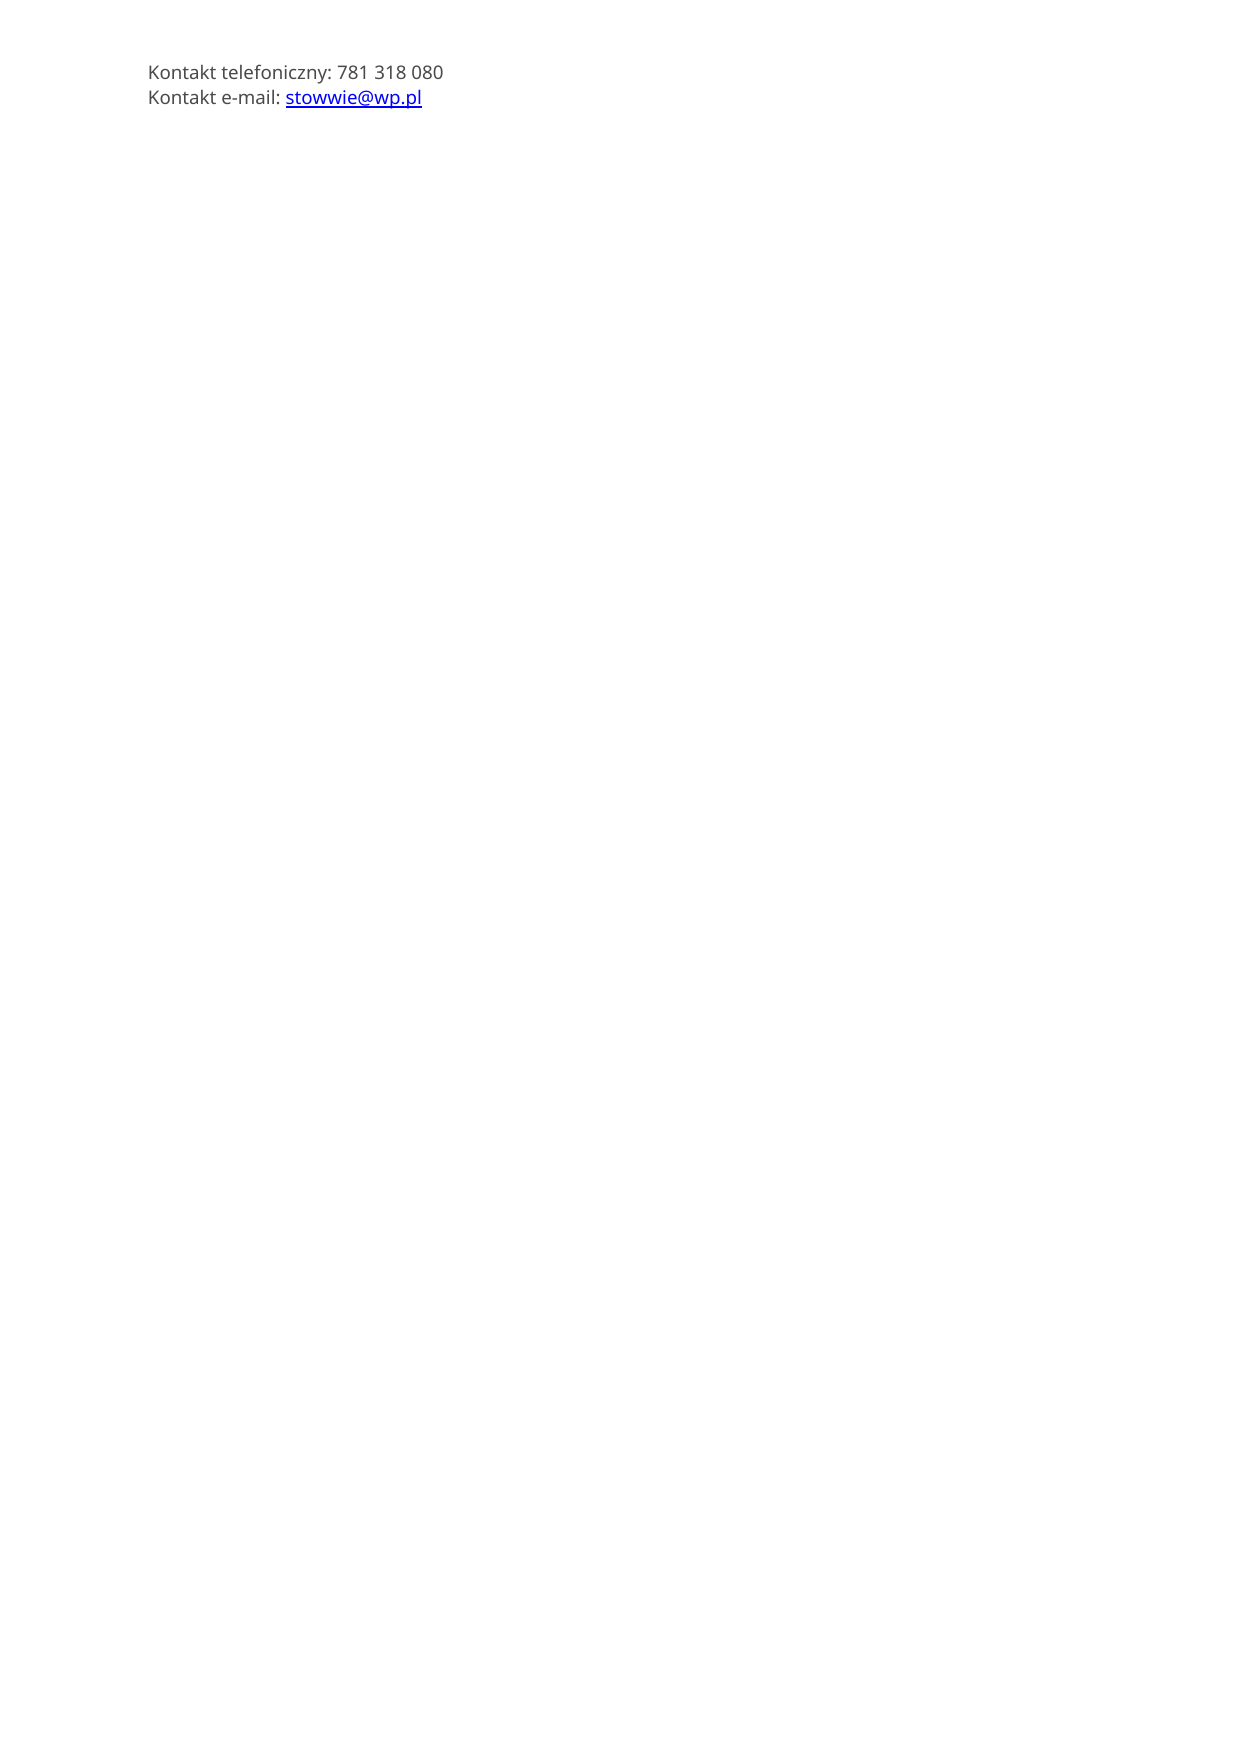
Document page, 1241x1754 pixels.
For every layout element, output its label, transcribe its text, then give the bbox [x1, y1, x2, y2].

text Kontakt telefoniczny: 781 318 080 Kontakt e-mail: stowwie@wp.pl [148, 59, 1093, 138]
